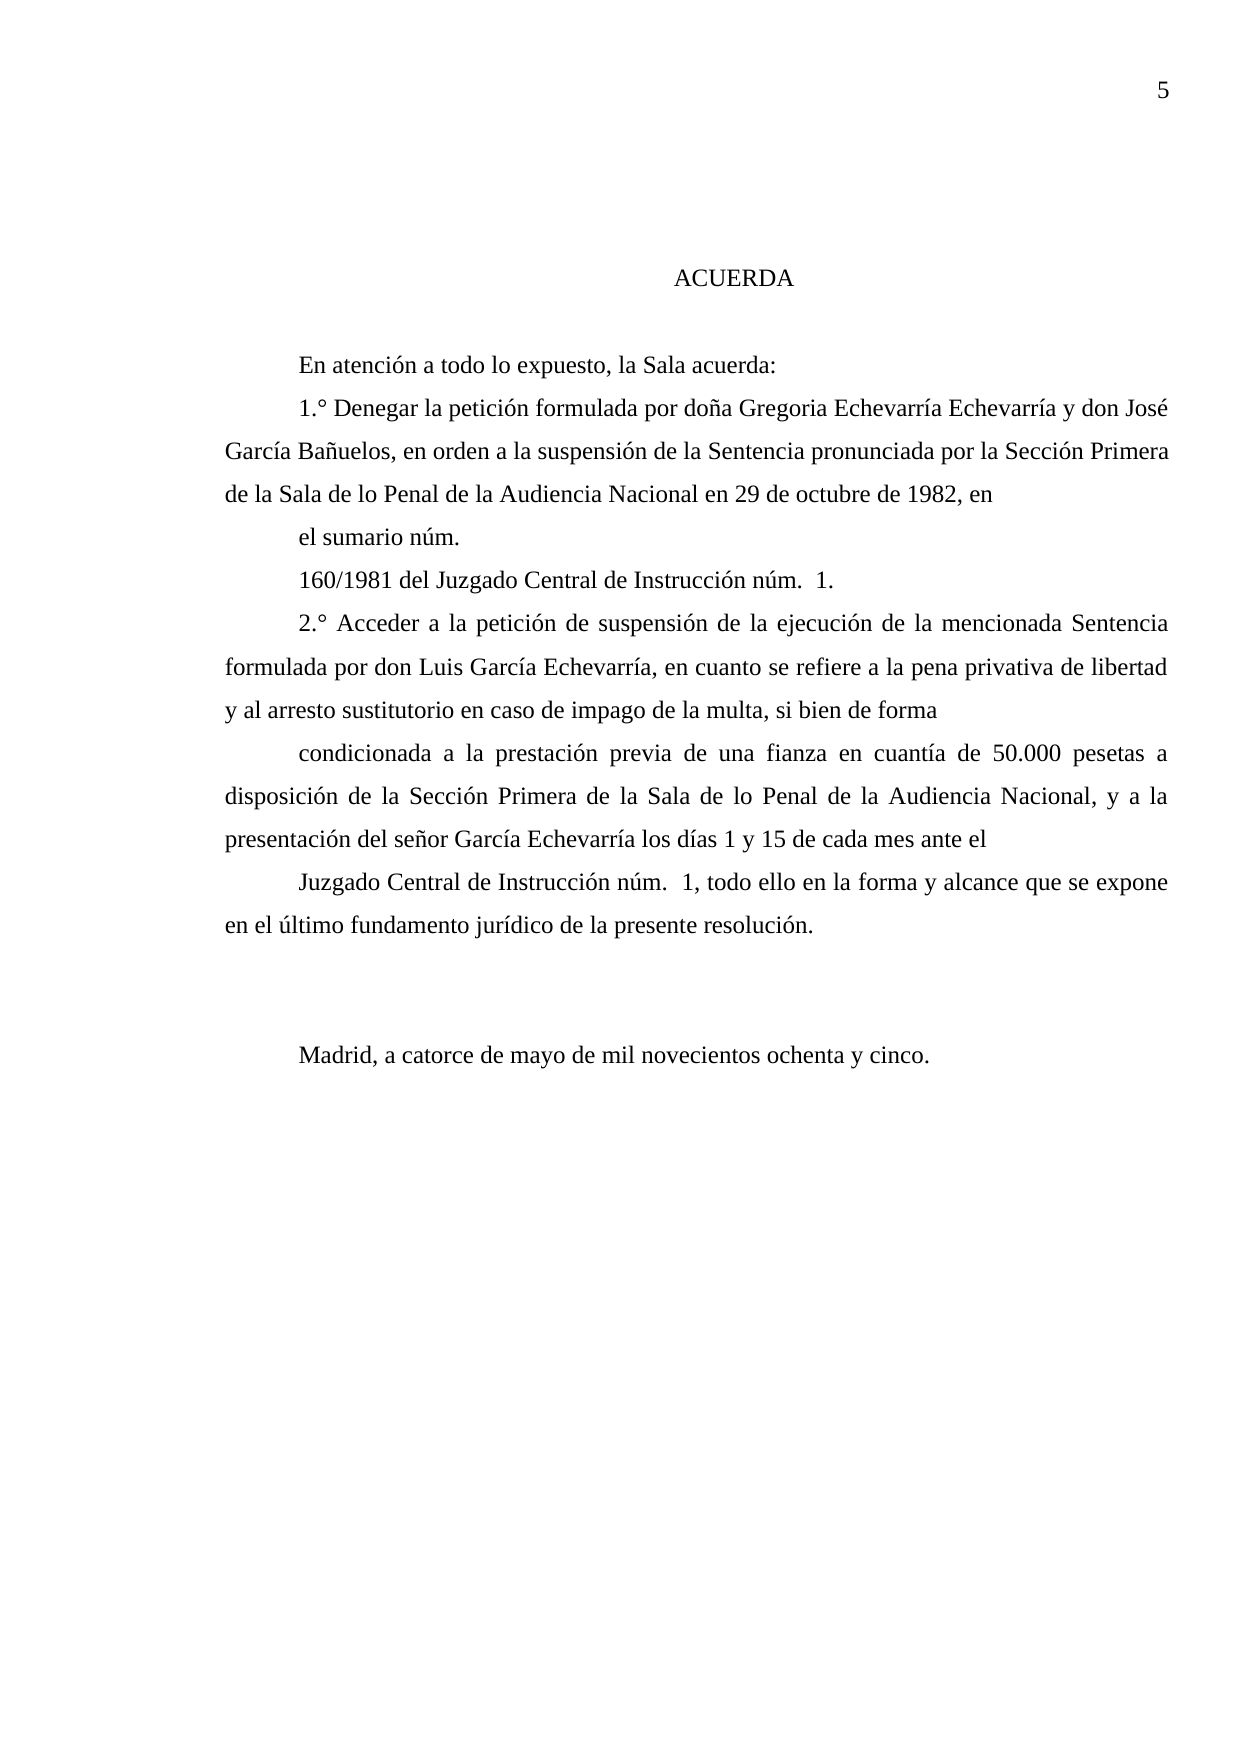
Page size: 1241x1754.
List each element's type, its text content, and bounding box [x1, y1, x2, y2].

text condicionada a la prestación previa de una fianza en cuantía de 50.000 pesetas a disposición de la Sección Primera de la Sala de lo Penal de la Audiencia Nacional, y a la presentación del señor García Echevarría los días 1 y 15 de cada mes ante el [224, 738, 1169, 853]
text 1.° Denegar la petición formulada por doña Gregoria Echevarría Echevarría y don José García Bañuelos, en orden a la suspensión de la Sentencia pronunciada por la Sección Primera de la Sala de lo Penal de la Audiencia Nacional en 29 de octubre de 1982, en [224, 393, 1169, 508]
text Madrid, a catorce de mayo de mil novecientos ochenta y cinco. [224, 1040, 1169, 1068]
text ACUERDA [224, 263, 1169, 292]
text En atención a todo lo expuesto, la Sala acuerda: [224, 350, 1169, 378]
text Juzgado Central de Instrucción núm. 1, todo ello en la forma y alcance que se expone en el último fundamento jurídico de la presente resolución. [224, 867, 1169, 939]
text 160/1981 del Juzgado Central de Instrucción núm. 1. [224, 565, 1169, 594]
text el sumario núm. [224, 522, 1169, 551]
text 2.° Acceder a la petición de suspensión de la ejecución de la mencionada Sentencia formulada por don Luis García Echevarría, en cuanto se refiere a la pena privativa de libertad y al arresto sustitutorio en caso de impago de la multa, si bien de forma [224, 608, 1169, 723]
